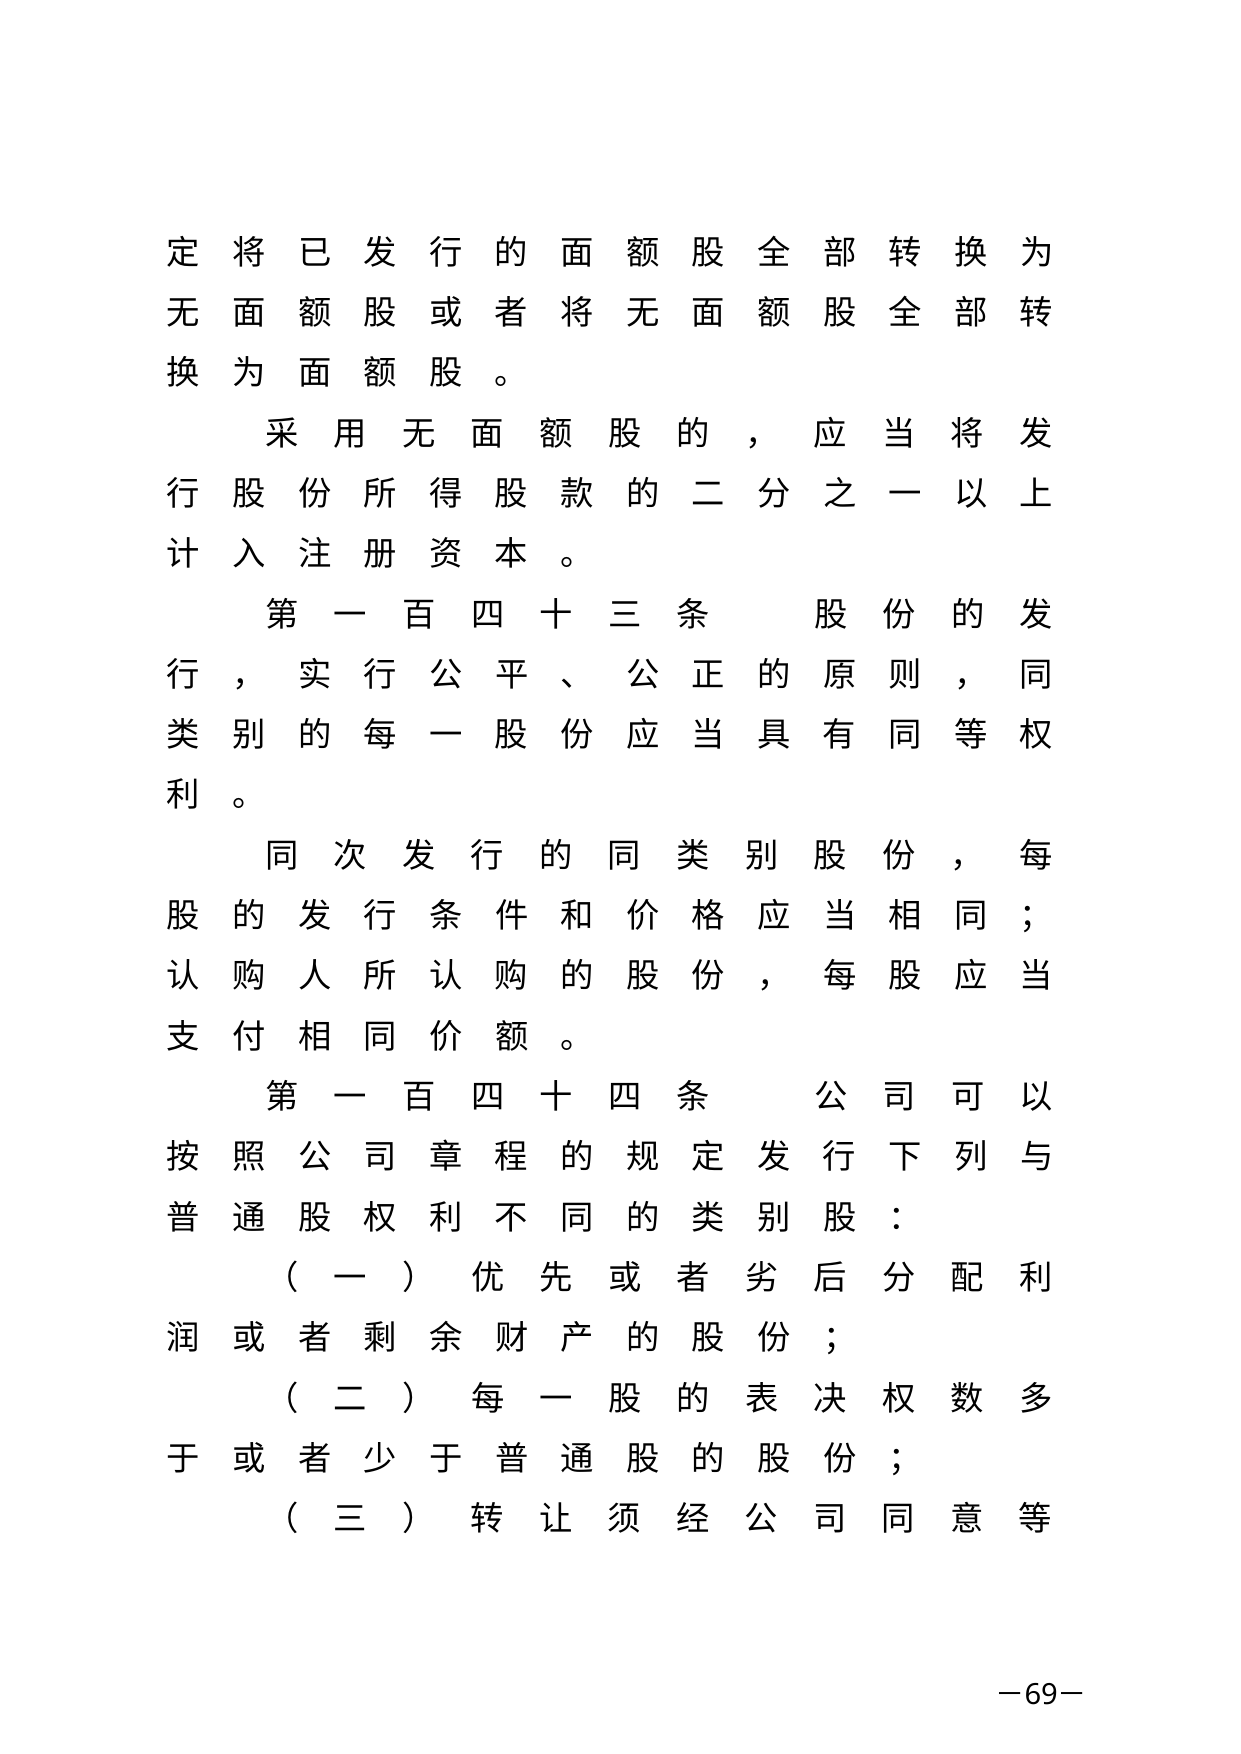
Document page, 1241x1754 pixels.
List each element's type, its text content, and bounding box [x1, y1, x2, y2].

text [167, 1486, 1085, 1546]
text （二）每一股的表决权数多于或者少于普通股的股份； [167, 1365, 1085, 1486]
text 同次发行的同类别股份，每股的发行条件和价格应当相同；认购人所认购的股份，每股应当支付相同价额。 [167, 822, 1085, 1064]
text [167, 219, 1085, 400]
text 第一百四十四条 公司可以按照公司章程的规定发行下列与普通股权利不同的类别股： [167, 1064, 1085, 1245]
text （一）优先或者劣后分配利润或者剩余财产的股份； [167, 1245, 1085, 1365]
text 第一百四十三条 股份的发行，实行公平、公正的原则，同类别的每一股份应当具有同等权利。 [167, 581, 1085, 822]
text 采用无面额股的，应当将发行股份所得股款的二分之一以上计入注册资本。 [167, 400, 1085, 581]
